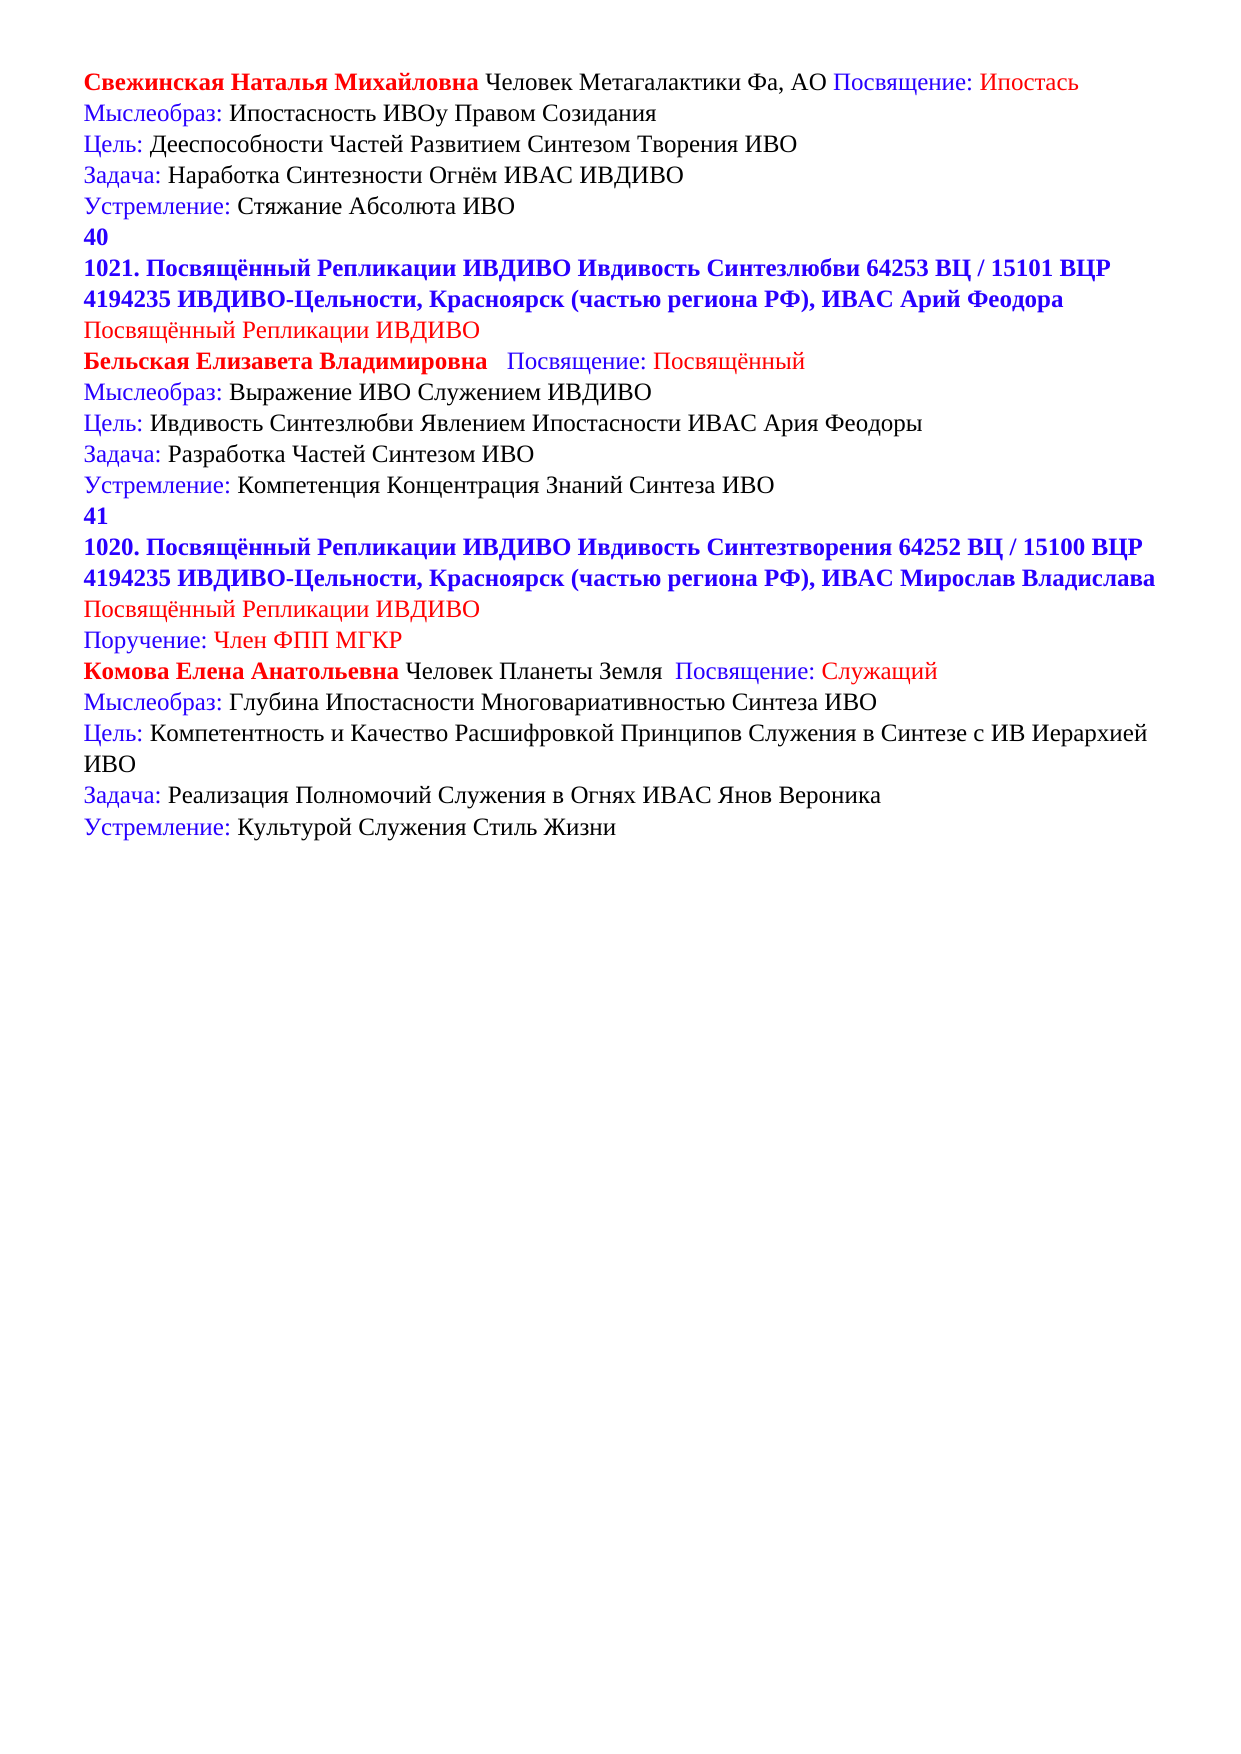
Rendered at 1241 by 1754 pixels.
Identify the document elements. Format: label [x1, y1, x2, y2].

text [83, 67, 1157, 840]
